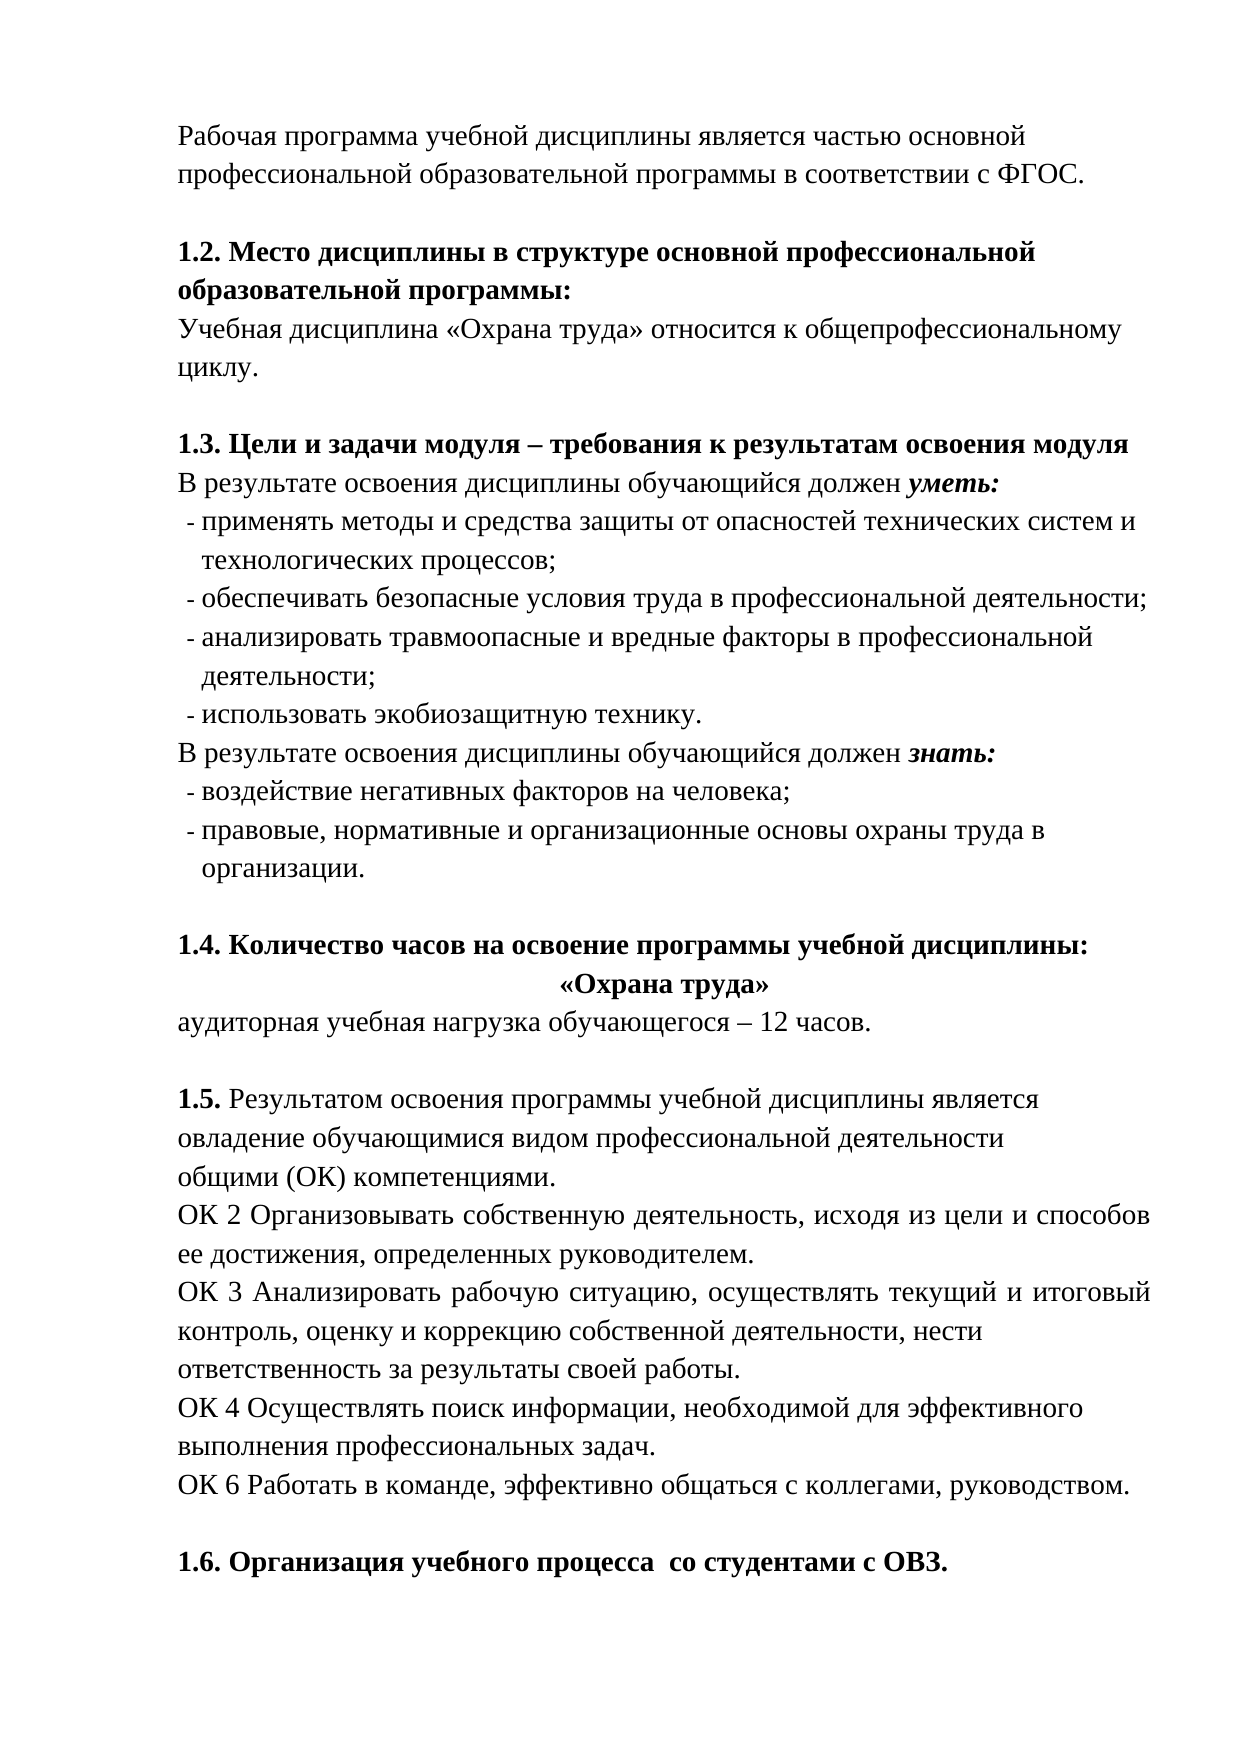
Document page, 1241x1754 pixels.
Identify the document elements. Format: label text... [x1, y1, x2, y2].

text общими (ОК) компетенциями. [177, 1159, 1152, 1192]
text 1.3. Цели и задачи модуля – требования к результатам освоения модуля [177, 426, 1152, 460]
list использовать экобиозащитную технику. [186, 696, 1152, 730]
text «Охрана труда» [177, 966, 1152, 999]
text 1.6. Организация учебного процесса со студентами с ОВЗ. [177, 1544, 1152, 1578]
text 1.2. Место дисциплины в структуре основной профессиональной образовательной программы: [177, 234, 1152, 306]
list обеспечивать безопасные условия труда в профессиональной деятельности; [186, 581, 1152, 614]
text В результате освоения дисциплины обучающийся должен уметь: [177, 465, 1152, 498]
text 1.5. Результатом освоения программы учебной дисциплины является овладение обучающимися видом профессиональной деятельности [177, 1082, 1152, 1154]
text аудиторная учебная нагрузка обучающегося – 12 часов. [177, 1004, 1152, 1038]
text ОК 3 Анализировать рабочую ситуацию, осуществлять текущий и итоговый контроль, оценку и коррекцию собственной деятельности, нести [177, 1274, 1152, 1346]
text ответственность за результаты своей работы. [177, 1351, 1152, 1385]
text Учебная дисциплина «Охрана труда» относится к общепрофессиональному циклу. [177, 311, 1152, 383]
list воздействие негативных факторов на человека; [186, 773, 1152, 807]
list применять методы и средства защиты от опасностей технических систем и технологических процессов; [186, 503, 1152, 576]
text ОК 6 Работать в команде, эффективно общаться с коллегами, руководством. [177, 1467, 1152, 1501]
text ОК 2 Организовывать собственную деятельность, исходя из цели и способов ее достижения, определенных руководителем. [177, 1197, 1152, 1269]
text В результате освоения дисциплины обучающийся должен знать: [177, 735, 1152, 768]
text ОК 4 Осуществлять поиск информации, необходимой для эффективного [177, 1390, 1152, 1423]
text Рабочая программа учебной дисциплины является частью основной профессиональной образовательной программы в соответствии с ФГОС. [177, 118, 1152, 190]
list правовые, нормативные и организационные основы охраны труда в организации. [186, 812, 1152, 884]
text выполнения профессиональных задач. [177, 1428, 1152, 1462]
list анализировать травмоопасные и вредные факторы в профессиональной деятельности; [186, 619, 1152, 691]
text 1.4. Количество часов на освоение программы учебной дисциплины: [177, 927, 1152, 961]
